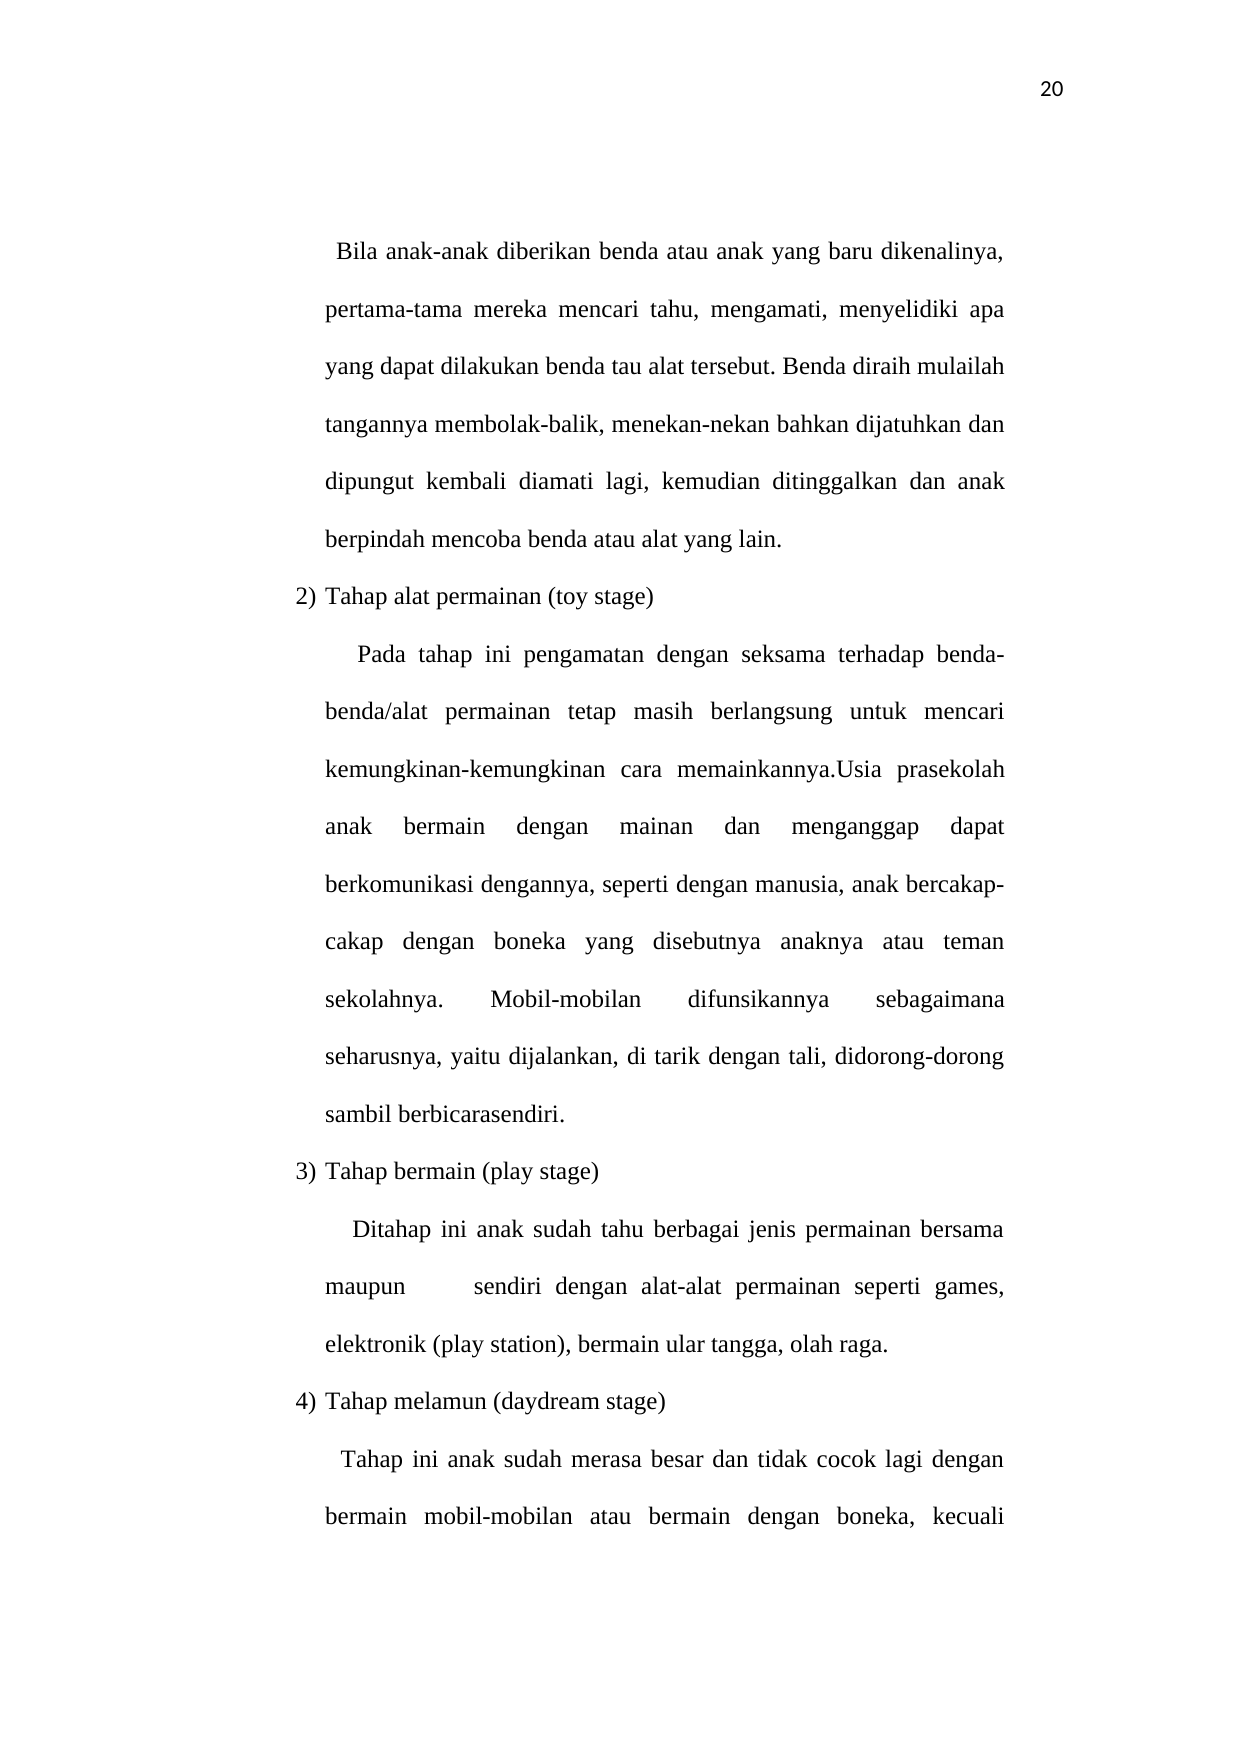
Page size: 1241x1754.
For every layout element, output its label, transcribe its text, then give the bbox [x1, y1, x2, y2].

list Tahap bermain (play stage) [295, 1156, 1005, 1185]
list Bila anak-anak diberikan benda atau anak yang baru dikenalinya, pertama-tama mereka mencari tahu, mengamati, menyelidiki apa yang dapat dilakukan benda tau alat tersebut. Benda diraih mulailah tangannya membolak-balik, menekan-nekan bahkan dijatuhkan dan dipungut kembali diamati lagi, kemudian ditinggalkan dan anak berpindah mencoba benda atau alat yang lain. [295, 236, 1005, 552]
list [295, 1444, 1005, 1530]
list Tahap alat permainan (toy stage) [295, 581, 1005, 610]
list Ditahap ini anak sudah tahu berbagai jenis permainan bersama maupun sendiri dengan alat-alat permainan seperti games, elektronik (play station), bermain ular tangga, olah raga. [295, 1214, 1005, 1357]
list Tahap melamun (daydream stage) [295, 1386, 1005, 1415]
list Pada tahap ini pengamatan dengan seksama terhadap benda-benda/alat permainan tetap masih berlangsung untuk mencari kemungkinan-kemungkinan cara memainkannya.Usia prasekolah anak bermain dengan mainan dan menganggap dapat berkomunikasi dengannya, seperti dengan manusia, anak bercakap-cakap dengan boneka yang disebutnya anaknya atau teman sekolahnya. Mobil-mobilan difunsikannya sebagaimana seharusnya, yaitu dijalankan, di tarik dengan tali, didorong-dorong sambil berbicarasendiri. [295, 639, 1005, 1127]
